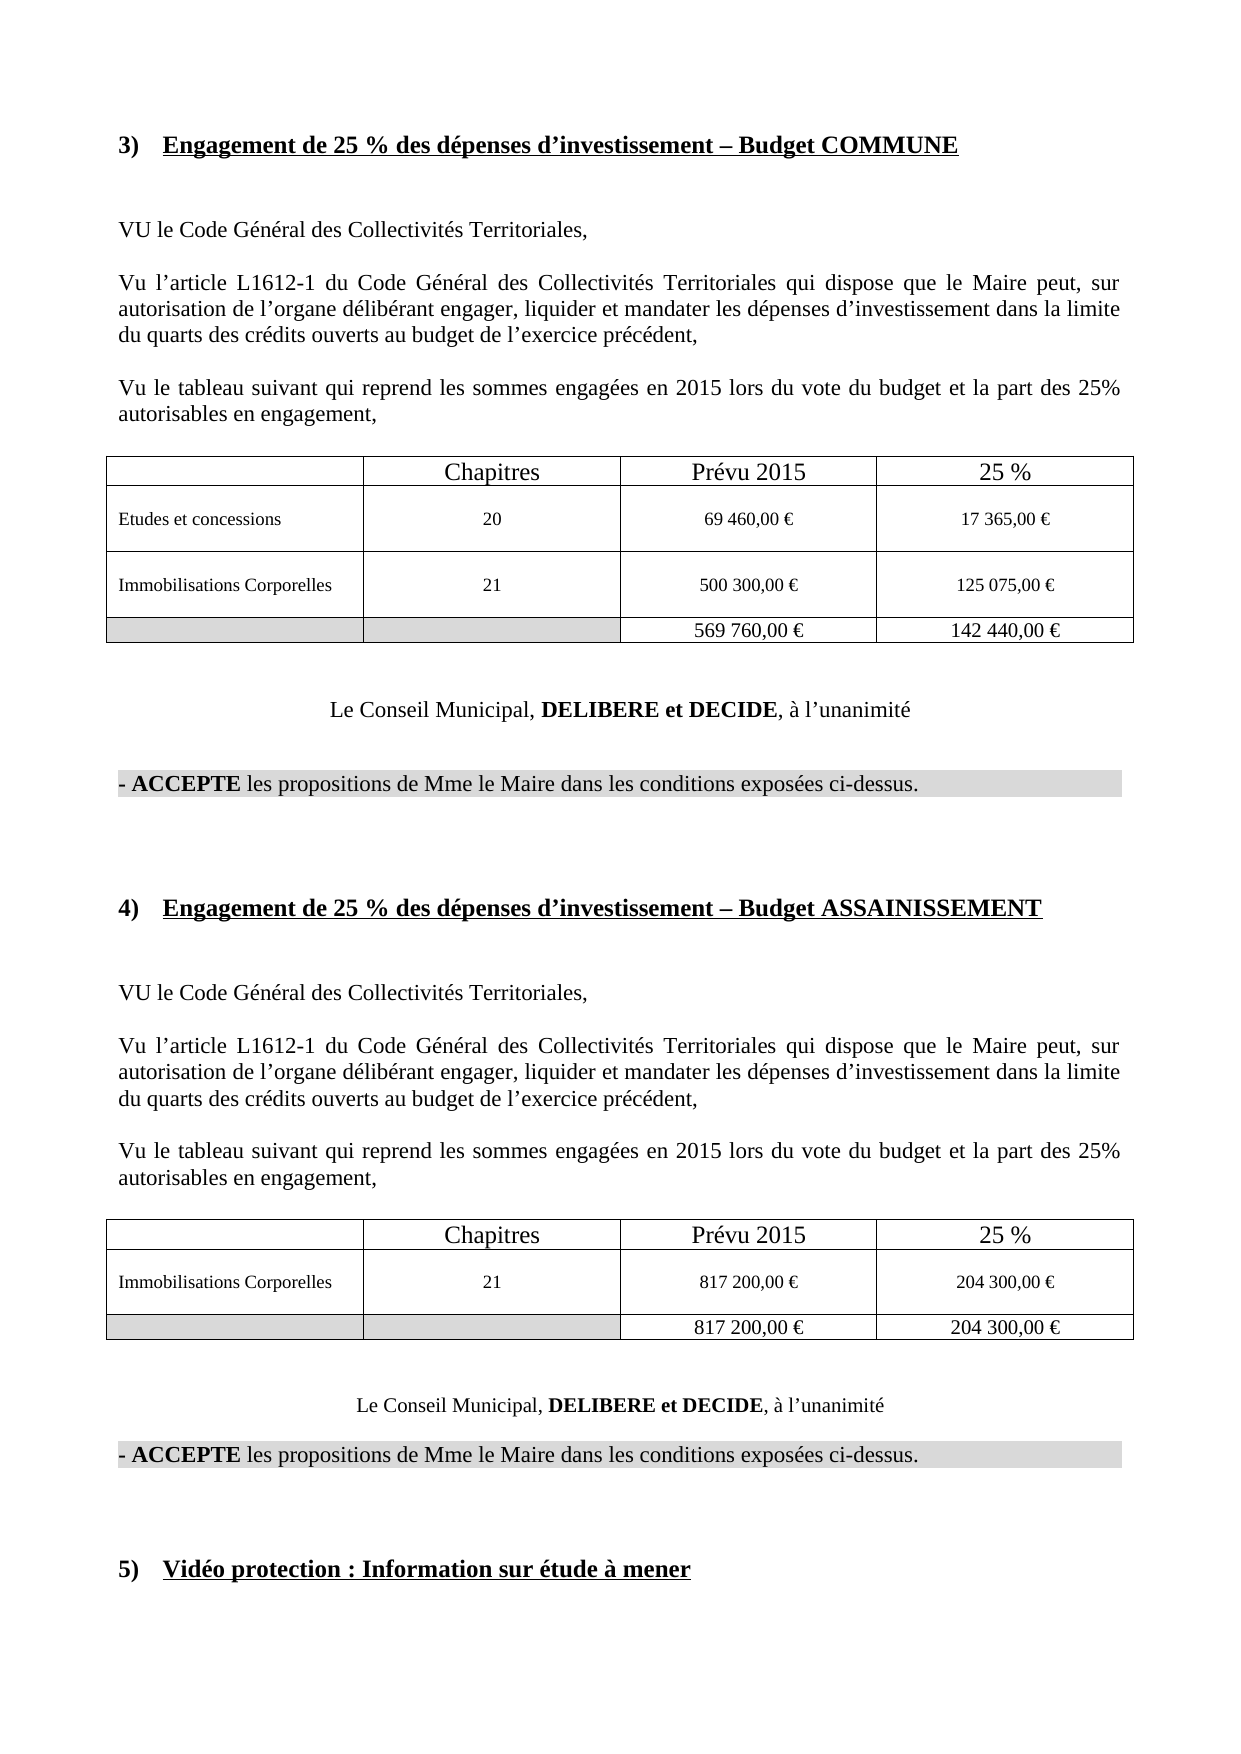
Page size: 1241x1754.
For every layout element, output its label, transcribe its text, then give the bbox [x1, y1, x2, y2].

table_cell 142 440,00 € [877, 618, 1133, 642]
table_cell [107, 618, 363, 642]
table_header Chapitres [364, 457, 620, 485]
table_cell 21 [364, 552, 620, 617]
table_cell 817 200,00 € [621, 1250, 876, 1314]
text VU le Code Général des Collectivités Territoriales, [118, 216, 1122, 242]
table_cell 204 300,00 € [877, 1250, 1133, 1314]
table_cell Etudes et concessions [107, 486, 363, 551]
text - ACCEPTE les propositions de Mme le Maire dans les conditions exposées ci-dessus. [118, 1441, 1122, 1468]
table_header 25 % [877, 1220, 1133, 1248]
table_header Prévu 2015 [621, 457, 876, 485]
table_cell 204 300,00 € [877, 1315, 1133, 1339]
table_cell 69 460,00 € [621, 486, 876, 551]
table_cell 500 300,00 € [621, 552, 876, 617]
text Le Conseil Municipal, DELIBERE et DECIDE, à l’unanimité [118, 1393, 1122, 1417]
table_header [107, 457, 363, 485]
list Vidéo protection : Information sur étude à mener [118, 1554, 1122, 1583]
table_cell 20 [364, 486, 620, 551]
text Vu le tableau suivant qui reprend les sommes engagées en 2015 lors du vote du budget et la part des 25% autorisables en engagement, [118, 1137, 1122, 1190]
table_header [107, 1220, 363, 1248]
table_cell 17 365,00 € [877, 486, 1133, 551]
list Engagement de 25 % des dépenses d’investissement – Budget ASSAINISSEMENT [118, 893, 1122, 922]
table_header 25 % [877, 457, 1133, 485]
table_cell 21 [364, 1250, 620, 1314]
table_cell 817 200,00 € [621, 1315, 876, 1339]
table_cell Immobilisations Corporelles [107, 552, 363, 617]
list Engagement de 25 % des dépenses d’investissement – Budget COMMUNE [118, 130, 1122, 158]
text - ACCEPTE les propositions de Mme le Maire dans les conditions exposées ci-dessus. [118, 770, 1122, 797]
table_cell 125 075,00 € [877, 552, 1133, 617]
text Vu l’article L1612-1 du Code Général des Collectivités Territoriales qui dispose que le Maire peut, sur autorisation de l’organe délibérant engager, liquider et mandater les dépenses d’investissement dans la limite du quarts des crédits ouverts au budget de l’exercice précédent, [118, 269, 1122, 348]
text Le Conseil Municipal, DELIBERE et DECIDE, à l’unanimité [118, 696, 1122, 722]
text Vu le tableau suivant qui reprend les sommes engagées en 2015 lors du vote du budget et la part des 25% autorisables en engagement, [118, 374, 1122, 427]
table_header Prévu 2015 [621, 1220, 876, 1248]
text VU le Code Général des Collectivités Territoriales, [118, 979, 1122, 1006]
table_cell [364, 618, 620, 642]
table_cell [364, 1315, 620, 1339]
table_cell [107, 1315, 363, 1339]
text Vu l’article L1612-1 du Code Général des Collectivités Territoriales qui dispose que le Maire peut, sur autorisation de l’organe délibérant engager, liquider et mandater les dépenses d’investissement dans la limite du quarts des crédits ouverts au budget de l’exercice précédent, [118, 1032, 1122, 1111]
table_cell Immobilisations Corporelles [107, 1250, 363, 1314]
table_header Chapitres [364, 1220, 620, 1248]
table_cell 569 760,00 € [621, 618, 876, 642]
